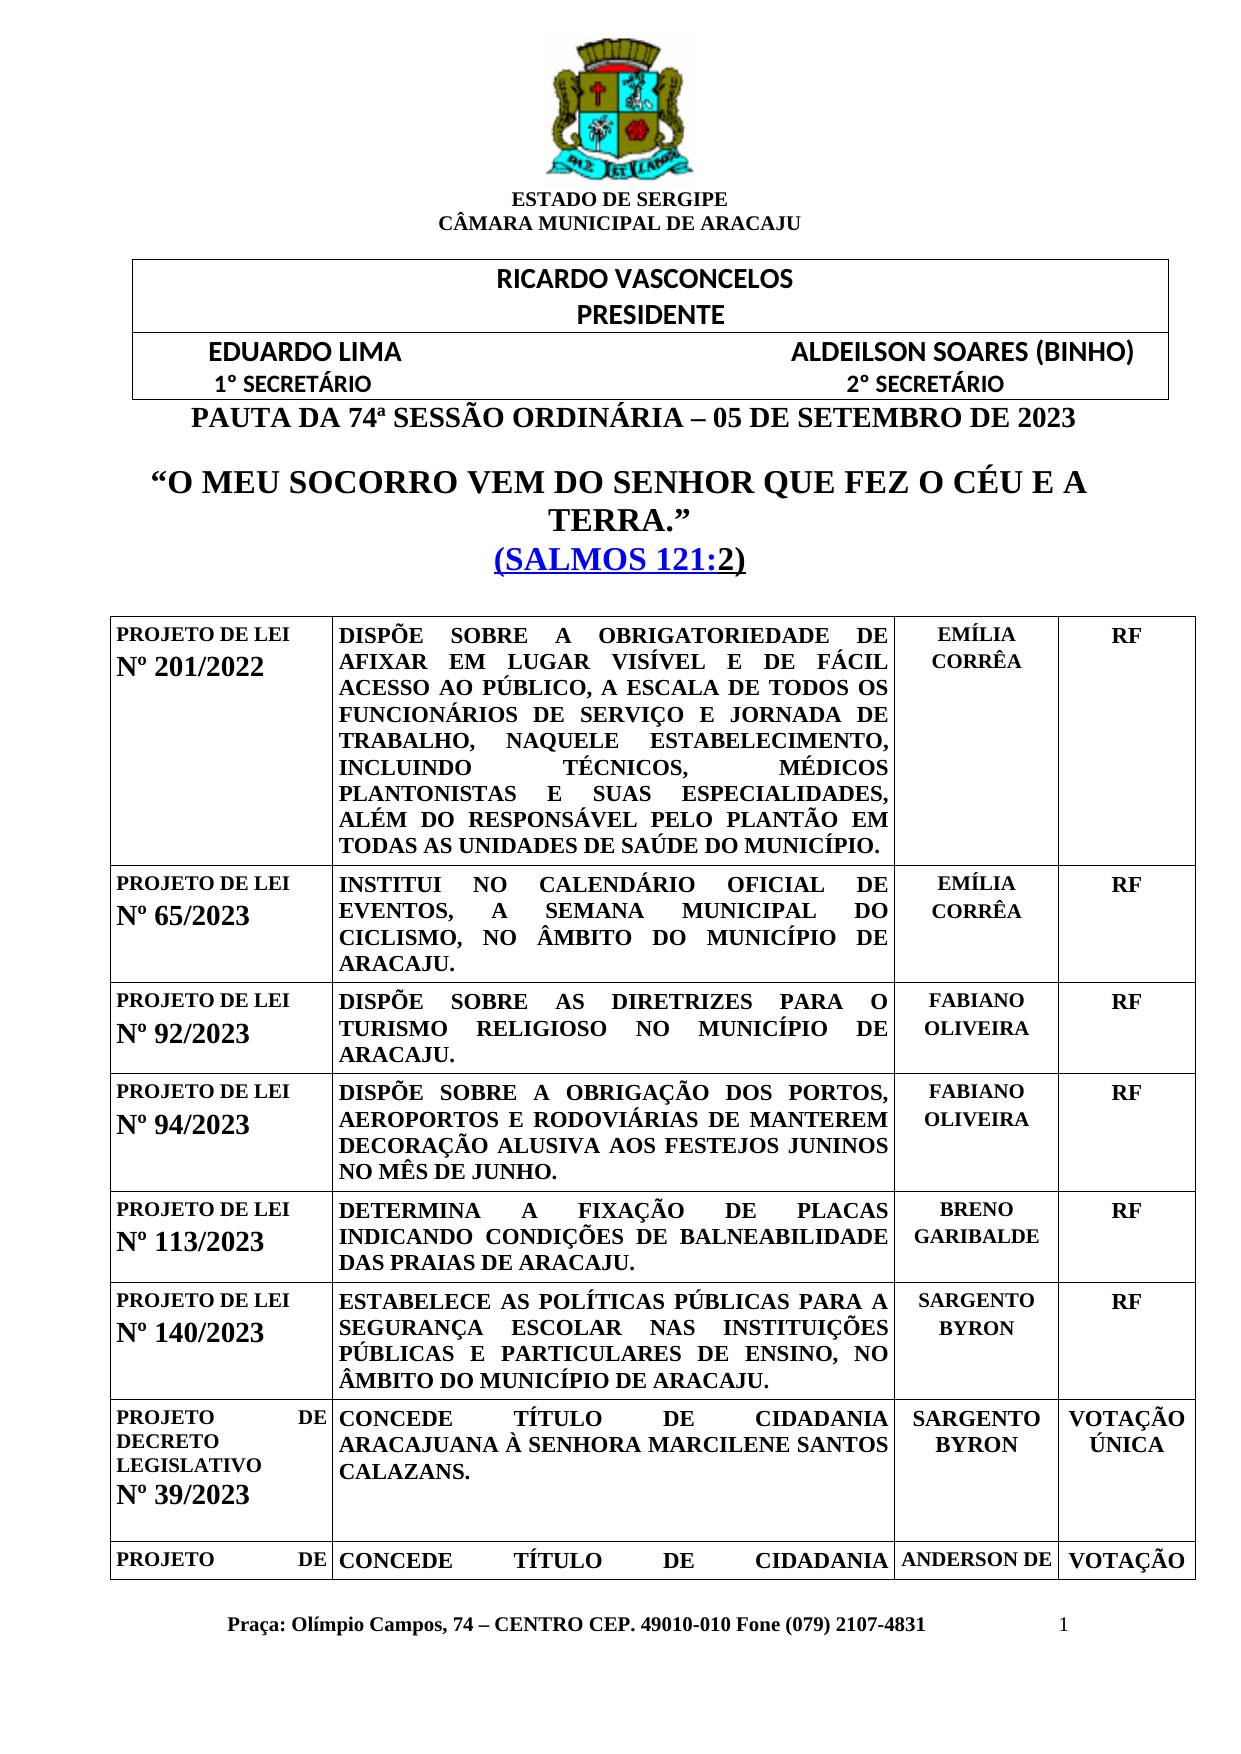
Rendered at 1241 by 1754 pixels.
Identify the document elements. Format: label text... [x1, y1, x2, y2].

table_cell BRENO GARIBALDE [895, 1192, 1058, 1282]
table_cell SARGENTO BYRON [895, 1400, 1058, 1541]
table_cell SARGENTO BYRON [895, 1283, 1058, 1399]
table_cell EMÍLIA CORRÊA [895, 866, 1058, 982]
table_cell RF [1059, 1074, 1195, 1191]
table_cell FABIANO OLIVEIRA [895, 1074, 1058, 1191]
table_cell RF [1059, 866, 1195, 982]
table_cell DETERMINA A FIXAÇÃO DE PLACAS INDICANDO CONDIÇÕES DE BALNEABILIDADE DAS PRAIAS DE ARACAJU. [333, 1192, 894, 1282]
table_cell PROJETO DE LEI Nº 92/2023 [111, 983, 332, 1073]
table_cell VOTAÇÃO ÚNICA [1059, 1400, 1195, 1541]
table_cell ESTABELECE AS POLÍTICAS PÚBLICAS PARA A SEGURANÇA ESCOLAR NAS INSTITUIÇÕES PÚBLICAS E PARTICULARES DE ENSINO, NO ÂMBITO DO MUNICÍPIO DE ARACAJU. [333, 1283, 894, 1399]
table_cell RF [1059, 983, 1195, 1073]
table_cell RF [1059, 1283, 1195, 1399]
table_cell DISPÕE SOBRE A OBRIGAÇÃO DOS PORTOS, AEROPORTOS E RODOVIÁRIAS DE MANTEREM DECORAÇÃO ALUSIVA AOS FESTEJOS JUNINOS NO MÊS DE JUNHO. [333, 1074, 894, 1191]
table_cell FABIANO OLIVEIRA [895, 983, 1058, 1073]
table_cell VOTAÇÃO ÚNICA [1059, 1542, 1195, 1579]
table_cell PROJETO DE LEI Nº 94/2023 [111, 1074, 332, 1191]
table_cell INSTITUI NO CALENDÁRIO OFICIAL DE EVENTOS, A SEMANA MUNICIPAL DO CICLISMO, NO ÂMBITO DO MUNICÍPIO DE ARACAJU. [333, 866, 894, 982]
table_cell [333, 1542, 894, 1579]
table_cell PROJETO DE LEI Nº 65/2023 [111, 866, 332, 982]
table_cell PROJETO DE DECRETO LEGISLATIVO Nº 39/2023 [111, 1400, 332, 1541]
text “O MEU SOCORRO VEM DO SENHOR QUE FEZ O CÉU E A TERRA.” (SALMOS 121:2) [133, 462, 1106, 577]
table_header EMÍLIA CORRÊA [895, 617, 1058, 865]
table_cell CONCEDE TÍTULO DE CIDADANIA ARACAJUANA À SENHORA MARCILENE SANTOS CALAZANS. [333, 1400, 894, 1541]
table_cell ANDERSON DE TUCA [895, 1542, 1058, 1579]
table_header RF [1059, 617, 1195, 865]
table_cell PROJETO DE LEI Nº 113/2023 [111, 1192, 332, 1282]
text PAUTA DA 74ª SESSÃO ORDINÁRIA – 05 DE SETEMBRO DE 2023 [133, 400, 1106, 433]
table_cell DISPÕE SOBRE AS DIRETRIZES PARA O TURISMO RELIGIOSO NO MUNICÍPIO DE ARACAJU. [333, 983, 894, 1073]
table_header DISPÕE SOBRE A OBRIGATORIEDADE DE AFIXAR EM LUGAR VISÍVEL E DE FÁCIL ACESSO AO PÚBLICO, A ESCALA DE TODOS OS FUNCIONÁRIOS DE SERVIÇO E JORNADA DE TRABALHO, NAQUELE ESTABELECIMENTO, INCLUINDO TÉCNICOS, MÉDICOS PLANTONISTAS E SUAS ESPECIALIDADES, ALÉM DO RESPONSÁVEL PELO PLANTÃO EM TODAS AS UNIDADES DE SAÚDE DO MUNICÍPIO. [333, 617, 894, 865]
table_header PROJETO DE LEI Nº 201/2022 [111, 617, 332, 865]
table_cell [111, 1542, 332, 1579]
table_header RICARDO VASCONCELOS PRESIDENTE [133, 260, 1168, 332]
table_cell EDUARDO LIMA ALDEILSON SOARES (BINHO) 1º SECRETÁRIO 2º SECRETÁRIO [133, 333, 1168, 399]
table_cell RF [1059, 1192, 1195, 1282]
table_cell PROJETO DE LEI Nº 140/2023 [111, 1283, 332, 1399]
